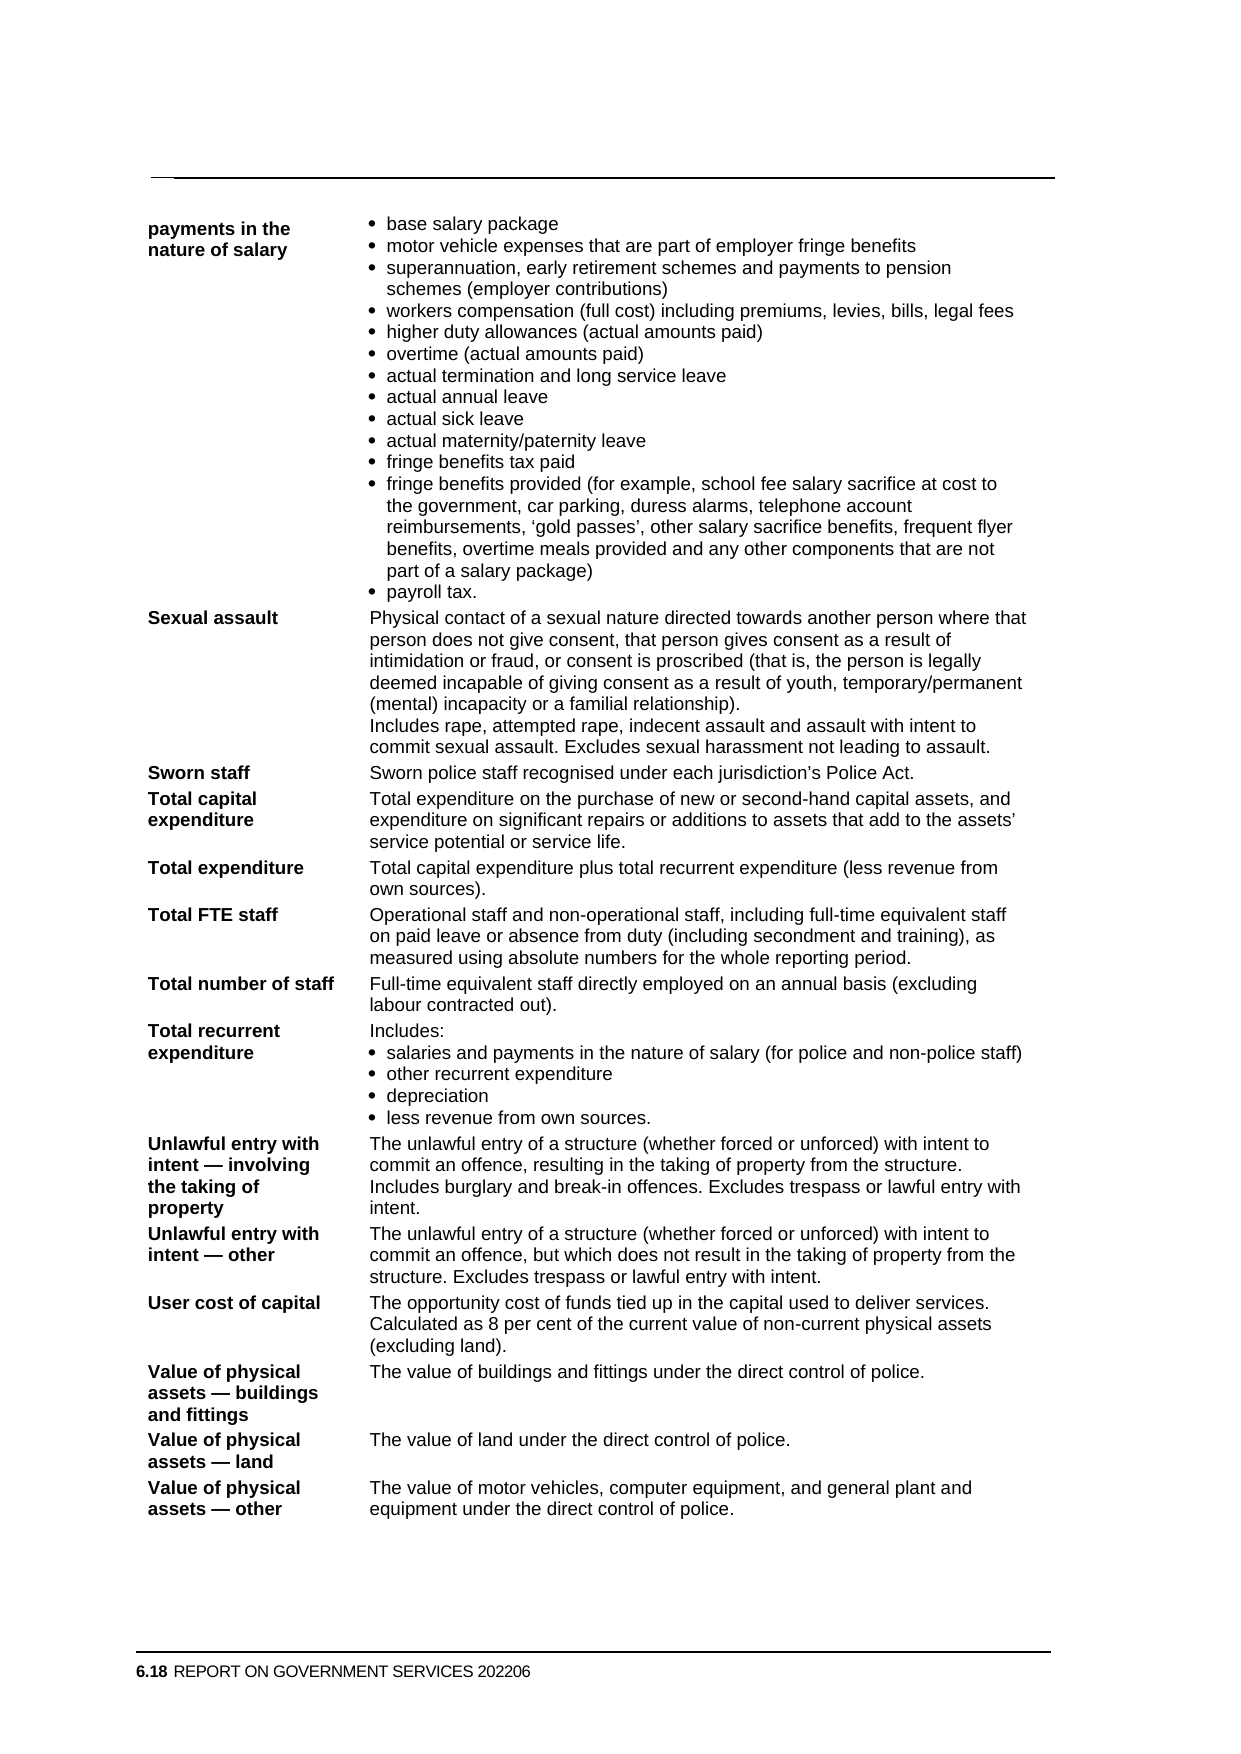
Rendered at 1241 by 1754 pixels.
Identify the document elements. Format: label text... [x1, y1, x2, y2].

table_cell Total capital expenditure plus total recurrent expenditure (less revenue from own sources). [358, 852, 1050, 899]
table_cell The value of motor vehicles, computer equipment, and general plant and equipment under the direct control of police. [358, 1473, 1050, 1520]
table_header Salaries and payments in the nature of salary [136, 213, 357, 603]
table_cell The opportunity cost of funds tied up in the capital used to deliver services. Calculated as 8 per cent of the current value of non-current physical assets (excluding land). [358, 1288, 1050, 1356]
table_cell Physical contact of a sexual nature directed towards another person where that person does not give consent, that person gives consent as a result of intimidation or fraud, or consent is proscribed (that is, the person is legally deemed incapable of giving consent as a result of youth, temporary/permanent (mental) incapacity or a familial relationship). Includes rape, attempted rape, indecent assault and assault with intent to commit sexual assault. Excludes sexual harassment not leading to assault. [358, 603, 1050, 758]
table_cell Total number of staff [136, 969, 357, 1016]
table_cell Total expenditure on the purchase of new or second-hand capital assets, and expenditure on significant repairs or additions to assets that add to the assets’ service potential or service life. [358, 784, 1050, 852]
table_cell Total expenditure [136, 852, 357, 899]
table_cell The value of land under the direct control of police. [358, 1425, 1050, 1472]
table_cell Includes: salaries and payments in the nature of salary (for police and non-police staff) other recurrent expenditure depreciation less revenue from own sources. [358, 1016, 1050, 1128]
table_cell Total capital expenditure [136, 784, 357, 852]
table_cell Total FTE staff [136, 900, 357, 968]
table_cell The value of buildings and fittings under the direct control of police. [358, 1356, 1050, 1425]
table_cell The unlawful entry of a structure (whether forced or unforced) with intent to commit an offence, but which does not result in the taking of property from the structure. Excludes trespass or lawful entry with intent. [358, 1219, 1050, 1287]
table_cell Unlawful entry with intent — other [136, 1219, 357, 1287]
table_cell Value of physical assets — other [136, 1473, 357, 1520]
table_cell Sworn staff [136, 758, 357, 783]
table_cell User cost of capital [136, 1288, 357, 1356]
table_cell Total recurrent expenditure [136, 1016, 357, 1128]
table_cell Full-time equivalent staff directly employed on an annual basis (excluding labour contracted out). [358, 969, 1050, 1016]
table_cell The unlawful entry of a structure (whether forced or unforced) with intent to commit an offence, resulting in the taking of property from the structure. Includes burglary and break-in offences. Excludes trespass or lawful entry with intent. [358, 1128, 1050, 1218]
table_cell Unlawful entry with intent — involving the taking of property [136, 1128, 357, 1218]
table_cell Operational staff and non-operational staff, including full-time equivalent staff on paid leave or absence from duty (including secondment and training), as measured using absolute numbers for the whole reporting period. [358, 900, 1050, 968]
table_cell Value of physical assets — buildings and fittings [136, 1356, 357, 1425]
table_cell Sworn police staff recognised under each jurisdiction’s Police Act. [358, 758, 1050, 783]
table_cell Sexual assault [136, 603, 357, 758]
table_cell Value of physical assets — land [136, 1425, 357, 1472]
